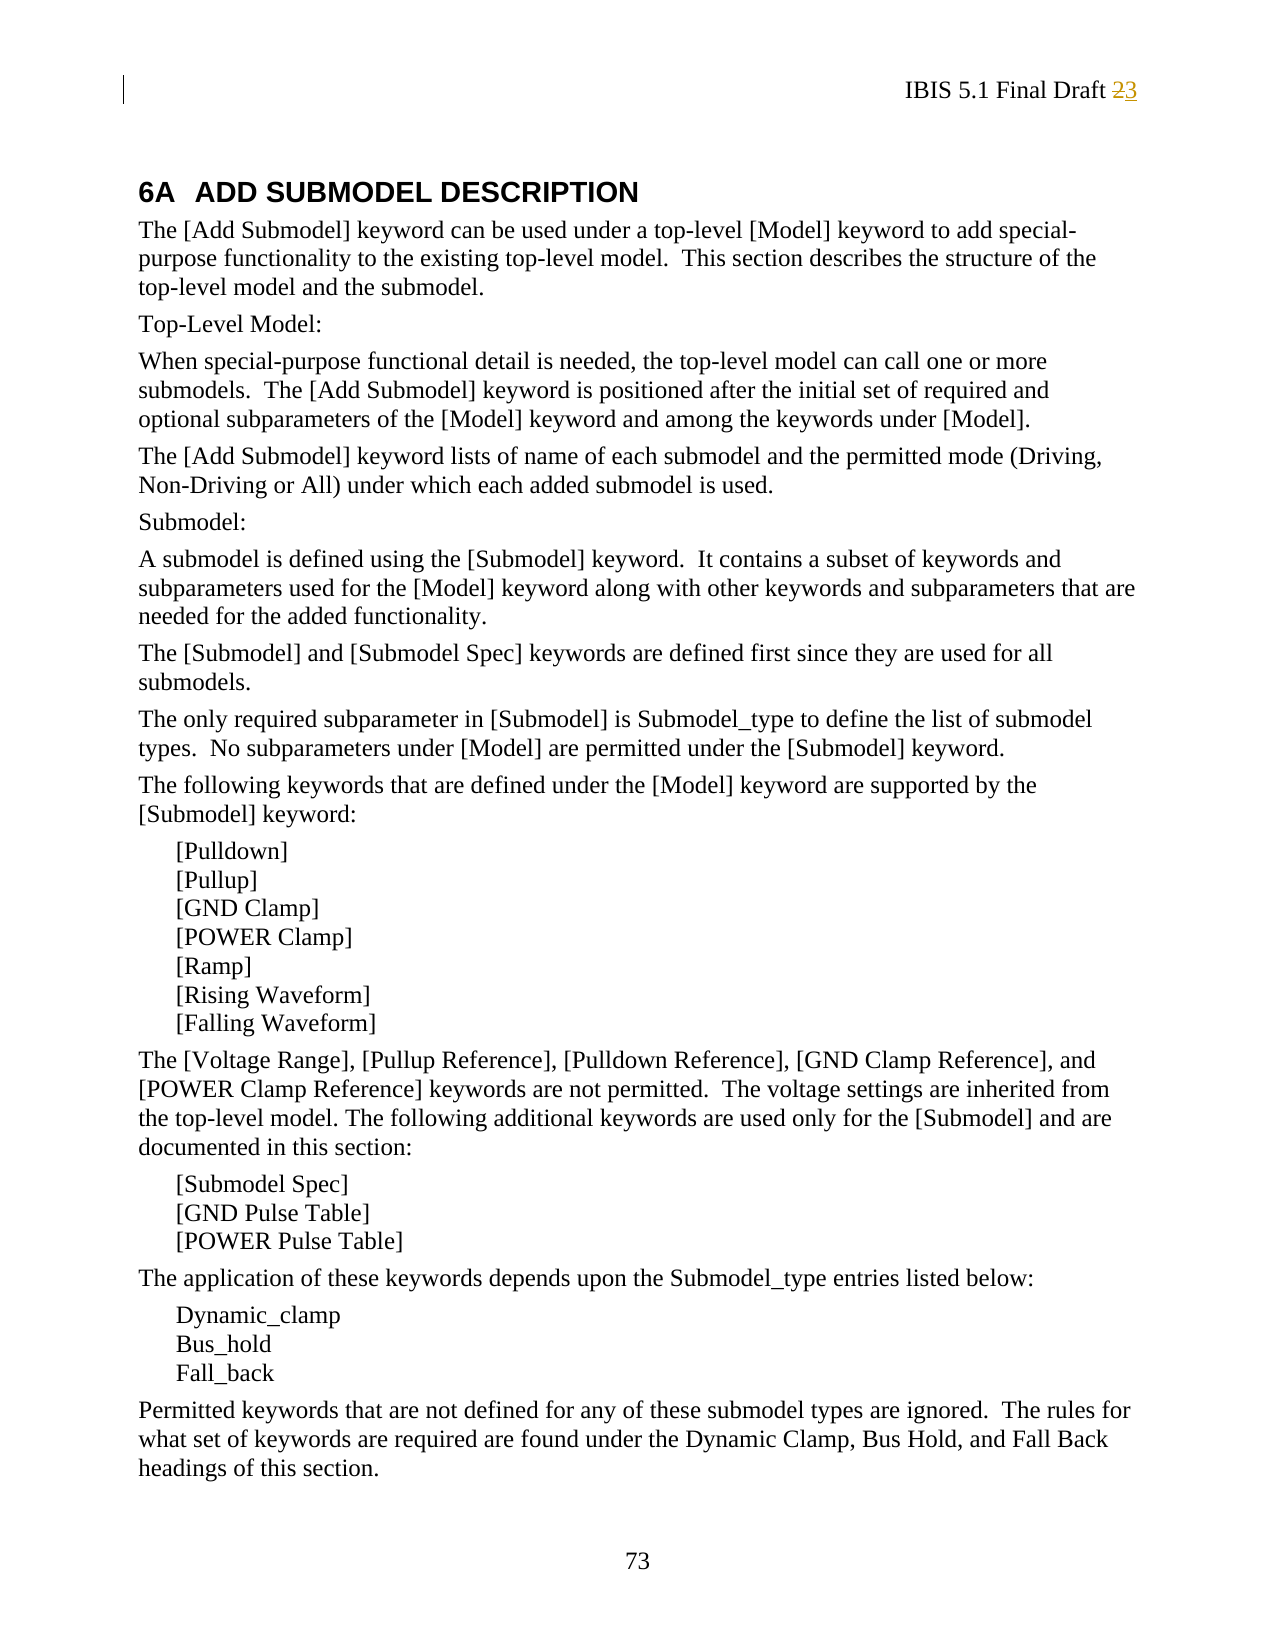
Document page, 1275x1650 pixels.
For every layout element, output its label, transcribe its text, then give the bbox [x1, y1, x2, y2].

text The only required subparameter in [Submodel] is Submodel_type to define the list of submodel types. No subparameters under [Model] are permitted under the [Submodel] keyword. [138, 704, 1137, 762]
text Top-Level Model: [138, 309, 1137, 338]
text The [Voltage Range], [Pullup Reference], [Pulldown Reference], [GND Clamp Reference], and [POWER Clamp Reference] keywords are not permitted. The voltage settings are inherited from the top-level model. The following additional keywords are used only for the [Submodel] and are documented in this section: [138, 1046, 1137, 1161]
list Dynamic_clamp [176, 1301, 1137, 1329]
text The [Add Submodel] keyword lists of name of each submodel and the permitted mode (Driving, Non-Driving or All) under which each added submodel is used. [138, 441, 1137, 498]
list [GND Clamp] [176, 893, 1137, 922]
list [Falling Waveform] [176, 1008, 1137, 1037]
text Permitted keywords that are not defined for any of these submodel types are ignored. The rules for what set of keywords are required are found under the Dynamic Clamp, Bus Hold, and Fall Back headings of this section. [138, 1395, 1137, 1481]
text The [Add Submodel] keyword can be used under a top-level [Model] keyword to add special-purpose functionality to the existing top-level model. This section describes the structure of the top-level model and the submodel. [138, 215, 1137, 301]
text A submodel is defined using the [Submodel] keyword. It contains a subset of keywords and subparameters used for the [Model] keyword along with other keywords and subparameters that are needed for the added functionality. [138, 544, 1137, 630]
list [Ramp] [176, 951, 1137, 980]
list [GND Pulse Table] [176, 1198, 1137, 1226]
text The [Submodel] and [Submodel Spec] keywords are defined first since they are used for all submodels. [138, 638, 1137, 696]
list [Submodel Spec] [176, 1169, 1137, 1198]
text When special-purpose functional detail is needed, the top-level model can call one or more submodels. The [Add Submodel] keyword is positioned after the initial set of required and optional subparameters of the [Model] keyword and among the keywords under [Model]. [138, 346, 1137, 433]
list [POWER Pulse Table] [176, 1226, 1137, 1255]
text The following keywords that are defined under the [Model] keyword are supported by the [Submodel] keyword: [138, 770, 1137, 828]
text The application of these keywords depends upon the Submodel_type entries listed below: [138, 1263, 1137, 1292]
list Fall_back [176, 1358, 1137, 1387]
list Bus_hold [176, 1329, 1137, 1358]
list [Pullup] [176, 865, 1137, 893]
list [Pulldown] [176, 836, 1137, 865]
subtitle Add Submodel Description [138, 175, 1137, 208]
list [POWER Clamp] [176, 922, 1137, 951]
list [Rising Waveform] [176, 980, 1137, 1008]
text Submodel: [138, 507, 1137, 536]
